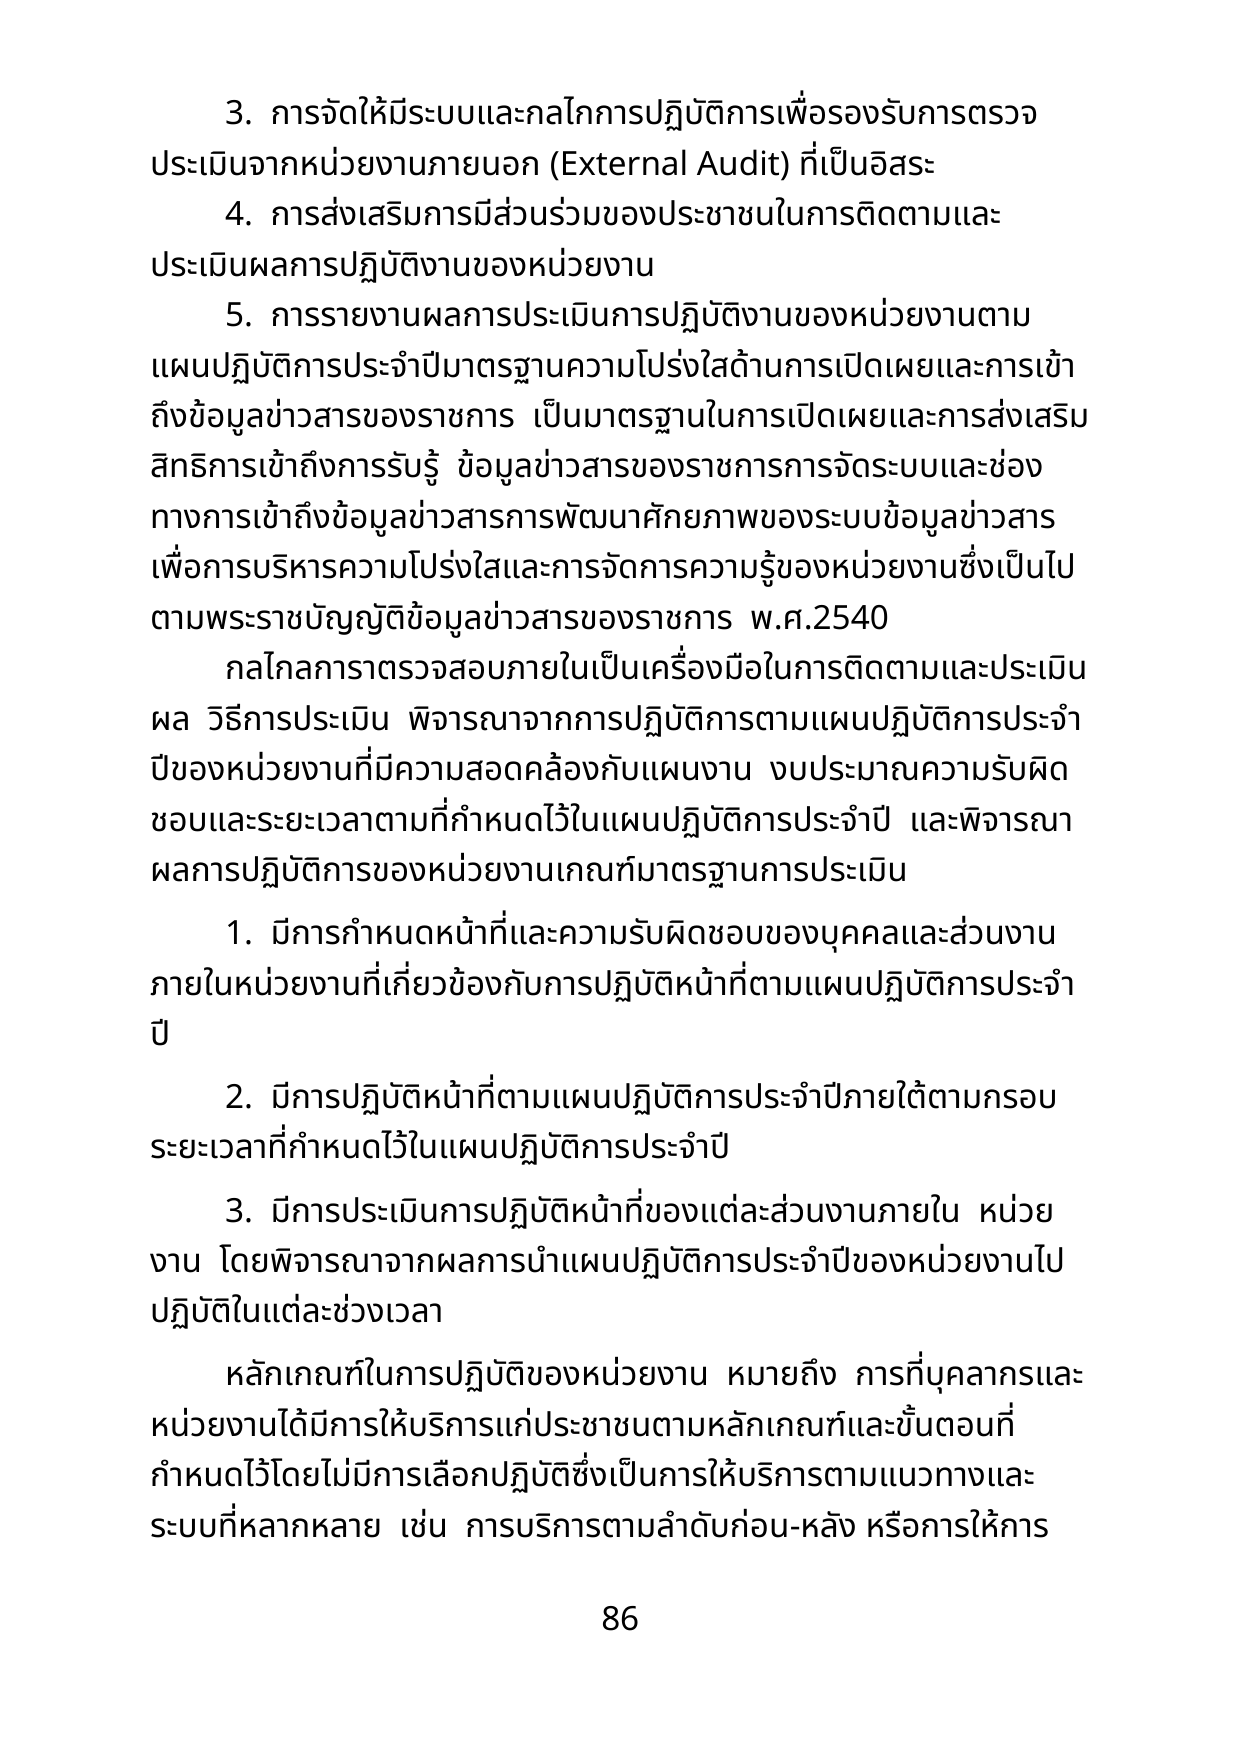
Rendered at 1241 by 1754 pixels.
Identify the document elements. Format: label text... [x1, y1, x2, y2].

text 4. การส่งเสริมการมีส่วนร่วมของประชาชนในการติดตามและประเมินผลการปฏิบัติงานของหน่วยงาน [150, 190, 1090, 291]
text 5. การรายงานผลการประเมินการปฏิบัติงานของหน่วยงานตามแผนปฏิบัติการประจำปีมาตรฐานความโปร่งใสด้านการเปิดเผยและการเข้าถึงข้อมูลข่าวสารของราชการ เป็นมาตรฐานในการเปิดเผยและการส่งเสริมสิทธิการเข้าถึงการรับรู้ ข้อมูลข่าวสารของราชการการจัดระบบและช่องทางการเข้าถึงข้อมูลข่าวสารการพัฒนาศักยภาพของระบบข้อมูลข่าวสารเพื่อการบริหารความโปร่งใสและการจัดการความรู้ของหน่วยงานซึ่งเป็นไปตามพระราชบัญญัติข้อมูลข่าวสารของราชการ พ.ศ.2540 [150, 291, 1090, 644]
text กลไกลการาตรวจสอบภายในเป็นเครื่องมือในการติดตามและประเมินผล วิธีการประเมิน พิจารณาจากการปฏิบัติการตามแผนปฏิบัติการประจำปีของหน่วยงานที่มีความสอดคล้องกับแผนงาน งบประมาณความรับผิดชอบและระยะเวลาตามที่กำหนดไว้ในแผนปฏิบัติการประจำปี และพิจารณาผลการปฏิบัติการของหน่วยงานเกณฑ์มาตรฐานการประเมิน [150, 644, 1090, 896]
text 1. มีการกำหนดหน้าที่และความรับผิดชอบของบุคคลและส่วนงานภายในหน่วยงานที่เกี่ยวข้องกับการปฏิบัติหน้าที่ตามแผนปฏิบัติการประจำปี [150, 909, 1090, 1060]
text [150, 1350, 1090, 1552]
text 3. การจัดให้มีระบบและกลไกการปฏิบัติการเพื่อรองรับการตรวจประเมินจากหน่วยงานภายนอก (External Audit) ที่เป็นอิสระ [150, 89, 1090, 190]
text 2. มีการปฏิบัติหน้าที่ตามแผนปฏิบัติการประจำปีภายใต้ตามกรอบระยะเวลาที่กำหนดไว้ในแผนปฏิบัติการประจำปี [150, 1073, 1090, 1174]
text 3. มีการประเมินการปฏิบัติหน้าที่ของแต่ละส่วนงานภายใน หน่วยงาน โดยพิจารณาจากผลการนำแผนปฏิบัติการประจำปีของหน่วยงานไปปฏิบัติในแต่ละช่วงเวลา [150, 1186, 1090, 1338]
